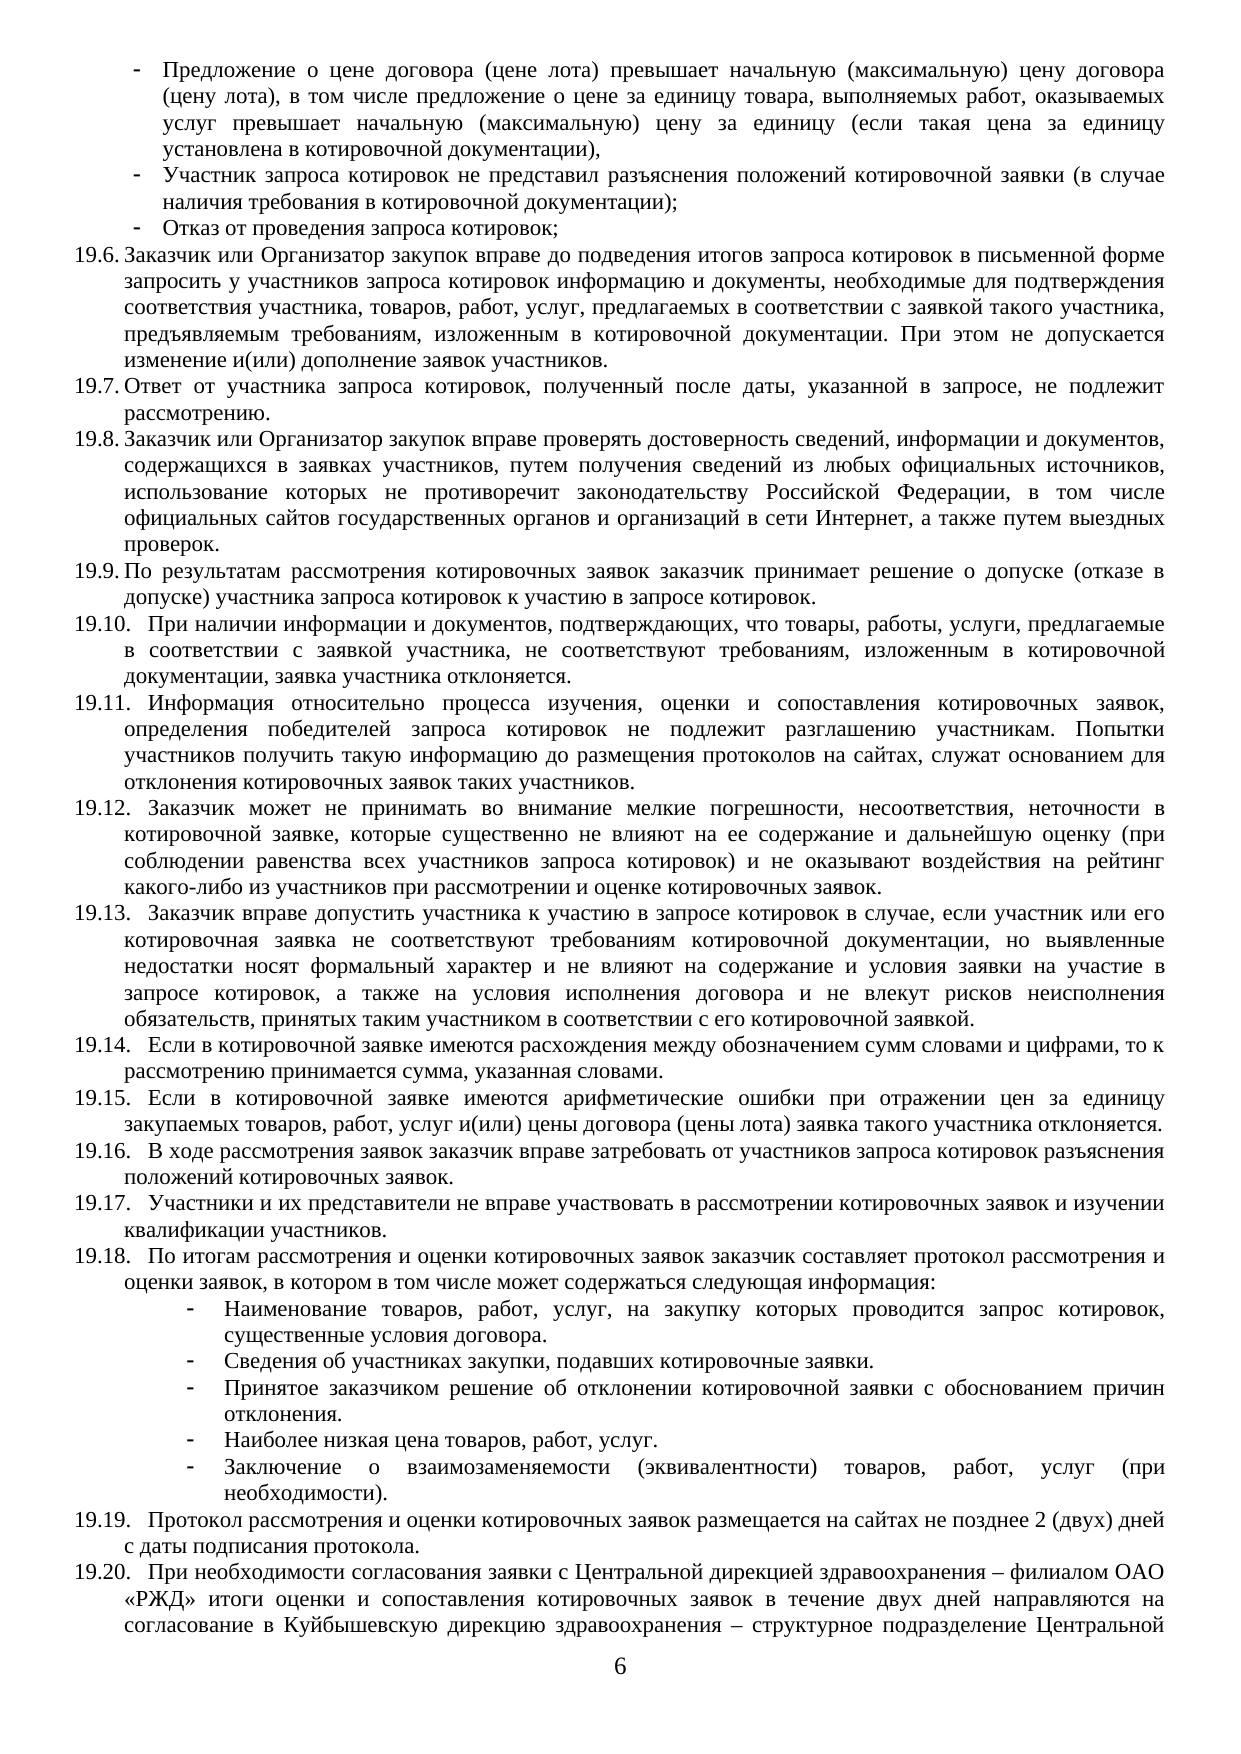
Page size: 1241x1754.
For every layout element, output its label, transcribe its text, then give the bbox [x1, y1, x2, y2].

list Информация относительно процесса изучения, оценки и сопоставления котировочных заявок, определения победителей запроса котировок не подлежит разглашению участникам. Попытки участников получить такую информацию до размещения протоколов на сайтах, служат основанием для отклонения котировочных заявок таких участников. [74, 689, 1167, 794]
list Заключение о взаимозаменяемости (эквивалентности) товаров, работ, услуг (при необходимости). [186, 1453, 1167, 1506]
list По итогам рассмотрения и оценки котировочных заявок заказчик составляет протокол рассмотрения и оценки заявок, в котором в том числе может содержаться следующая информация: [74, 1242, 1167, 1295]
list Принятое заказчиком решение об отклонении котировочной заявки с обоснованием причин отклонения. [186, 1374, 1167, 1427]
list Предложение о цене договора (цене лота) превышает начальную (максимальную) цену договора (цену лота), в том числе предложение о цене за единицу товара, выполняемых работ, оказываемых услуг превышает начальную (максимальную) цену за единицу (если такая цена за единицу установлена в котировочной документации), [133, 56, 1167, 162]
list Если в котировочной заявке имеются расхождения между обозначением сумм словами и цифрами, то к рассмотрению принимается сумма, указанная словами. [74, 1031, 1167, 1084]
list Заказчик вправе допустить участника к участию в запросе котировок в случае, если участник или его котировочная заявка не соответствуют требованиям котировочной документации, но выявленные недостатки носят формальный характер и не влияют на содержание и условия заявки на участие в запросе котировок, а также на условия исполнения договора и не влекут рисков неисполнения обязательств, принятых таким участником в соответствии с его котировочной заявкой. [74, 899, 1167, 1031]
list Участник запроса котировок не представил разъяснения положений котировочной заявки (в случае наличия требования в котировочной документации); [133, 162, 1167, 214]
list Сведения об участниках закупки, подавших котировочные заявки. [186, 1347, 1167, 1374]
list Отказ от проведения запроса котировок; [133, 214, 1167, 241]
list Протокол рассмотрения и оценки котировочных заявок размещается на сайтах не позднее 2 (двух) дней с даты подписания протокола. [74, 1506, 1167, 1558]
list Заказчик может не принимать во внимание мелкие погрешности, несоответствия, неточности в котировочной заявке, которые существенно не влияют на ее содержание и дальнейшую оценку (при соблюдении равенства всех участников запроса котировок) и не оказывают воздействия на рейтинг какого-либо из участников при рассмотрении и оценке котировочных заявок. [74, 794, 1167, 899]
list Заказчик или Организатор закупок вправе проверять достоверность сведений, информации и документов, содержащихся в заявках участников, путем получения сведений из любых официальных источников, использование которых не противоречит законодательству Российской Федерации, в том числе официальных сайтов государственных органов и организаций в сети Интернет, а также путем выездных проверок. [74, 425, 1167, 557]
list Наиболее низкая цена товаров, работ, услуг. [186, 1427, 1167, 1453]
list Заказчик или Организатор закупок вправе до подведения итогов запроса котировок в письменной форме запросить у участников запроса котировок информацию и документы, необходимые для подтверждения соответствия участника, товаров, работ, услуг, предлагаемых в соответствии с заявкой такого участника, предъявляемым требованиям, изложенным в котировочной документации. При этом не допускается изменение и(или) дополнение заявок участников. [74, 241, 1167, 372]
list Участники и их представители не вправе участвовать в рассмотрении котировочных заявок и изучении квалификации участников. [74, 1189, 1167, 1242]
list Наименование товаров, работ, услуг, на закупку которых проводится запрос котировок, существенные условия договора. [186, 1295, 1167, 1347]
list При наличии информации и документов, подтверждающих, что товары, работы, услуги, предлагаемые в соответствии с заявкой участника, не соответствуют требованиям, изложенным в котировочной документации, заявка участника отклоняется. [74, 609, 1167, 689]
list В ходе рассмотрения заявок заказчик вправе затребовать от участников запроса котировок разъяснения положений котировочных заявок. [74, 1137, 1167, 1189]
list Если в котировочной заявке имеются арифметические ошибки при отражении цен за единицу закупаемых товаров, работ, услуг и(или) цены договора (цены лота) заявка такого участника отклоняется. [74, 1084, 1167, 1137]
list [74, 1558, 1167, 1637]
list Ответ от участника запроса котировок, полученный после даты, указанной в запросе, не подлежит рассмотрению. [74, 372, 1167, 425]
list По результатам рассмотрения котировочных заявок заказчик принимает решение о допуске (отказе в допуске) участника запроса котировок к участию в запросе котировок. [74, 557, 1167, 609]
